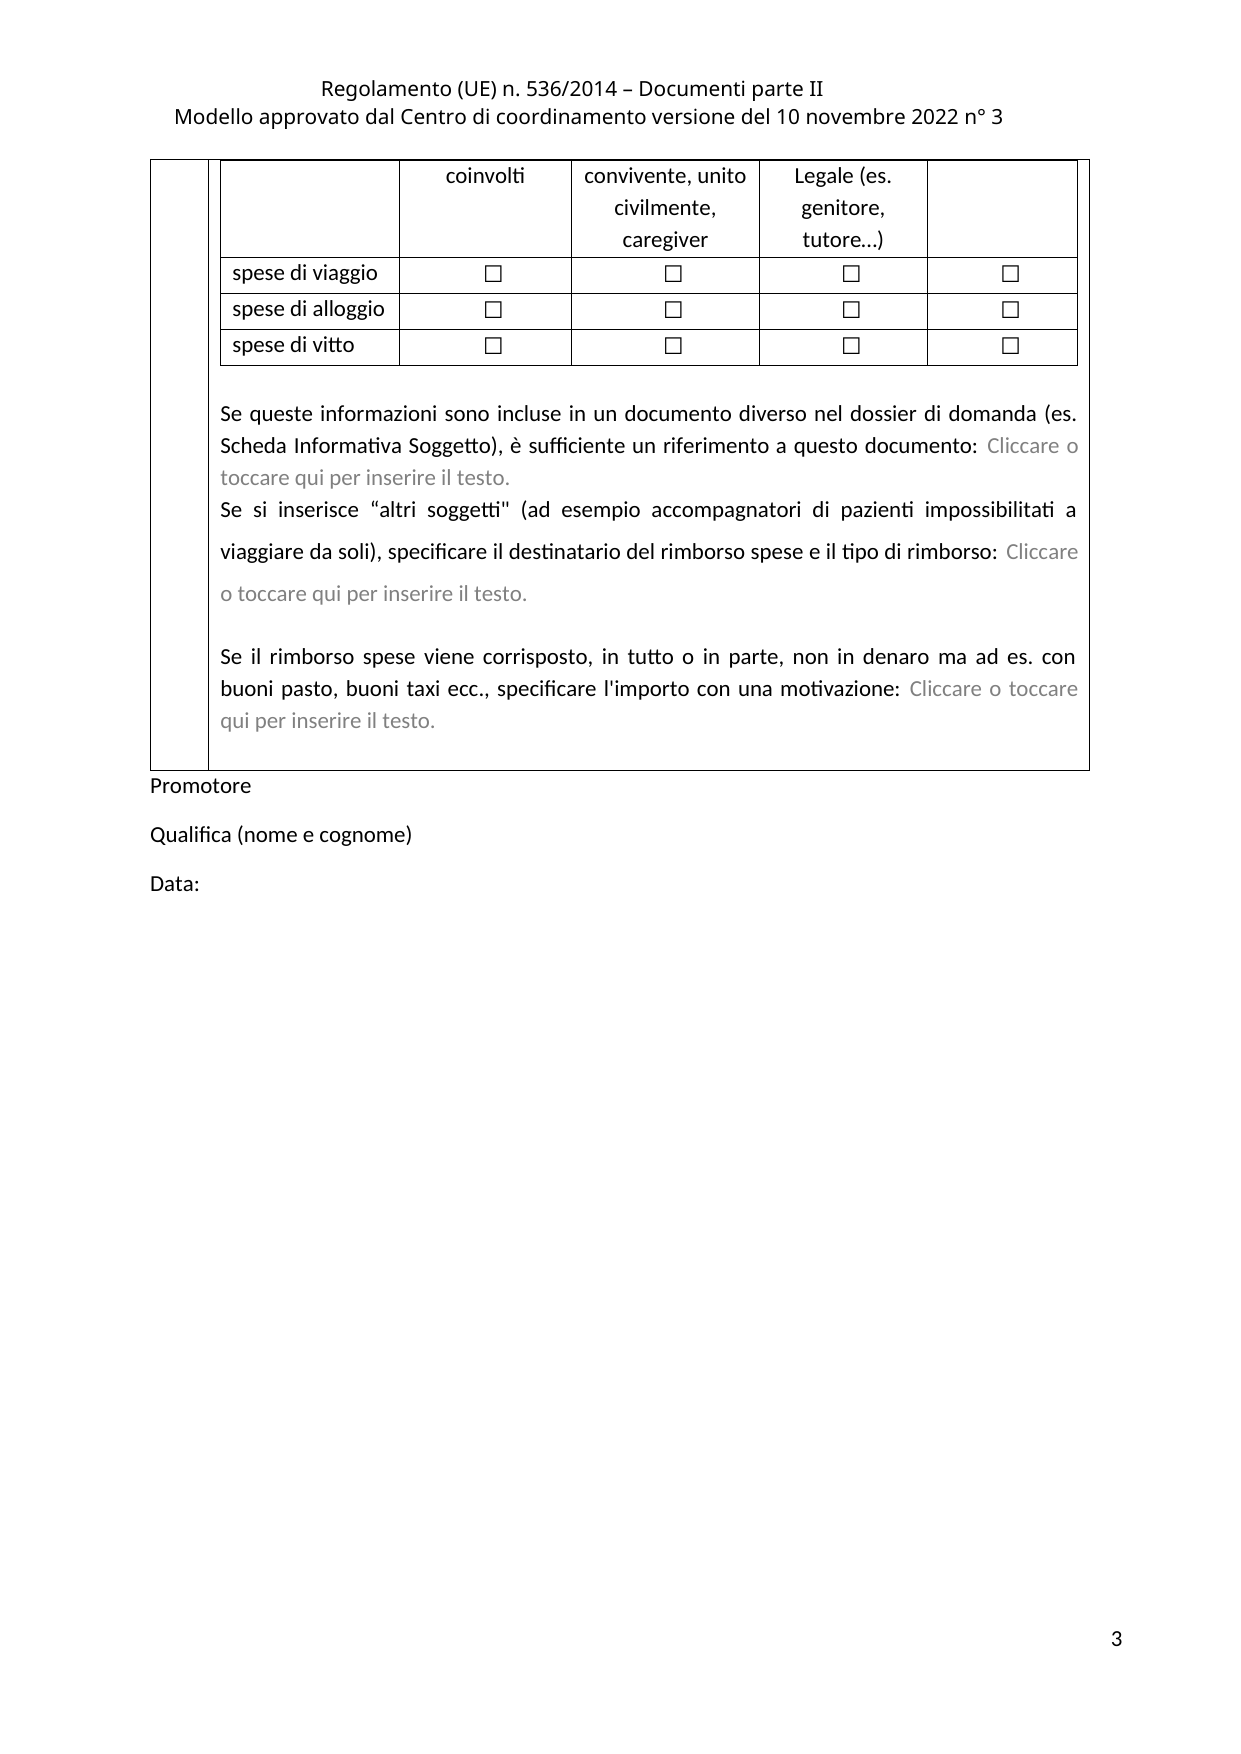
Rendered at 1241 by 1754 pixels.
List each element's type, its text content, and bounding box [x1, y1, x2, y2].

text Data: [150, 869, 1122, 897]
text Qualifica (nome e cognome) [150, 820, 1122, 848]
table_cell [209, 160, 1089, 770]
text Promotore [150, 771, 1122, 799]
table_cell 4 [151, 160, 208, 770]
